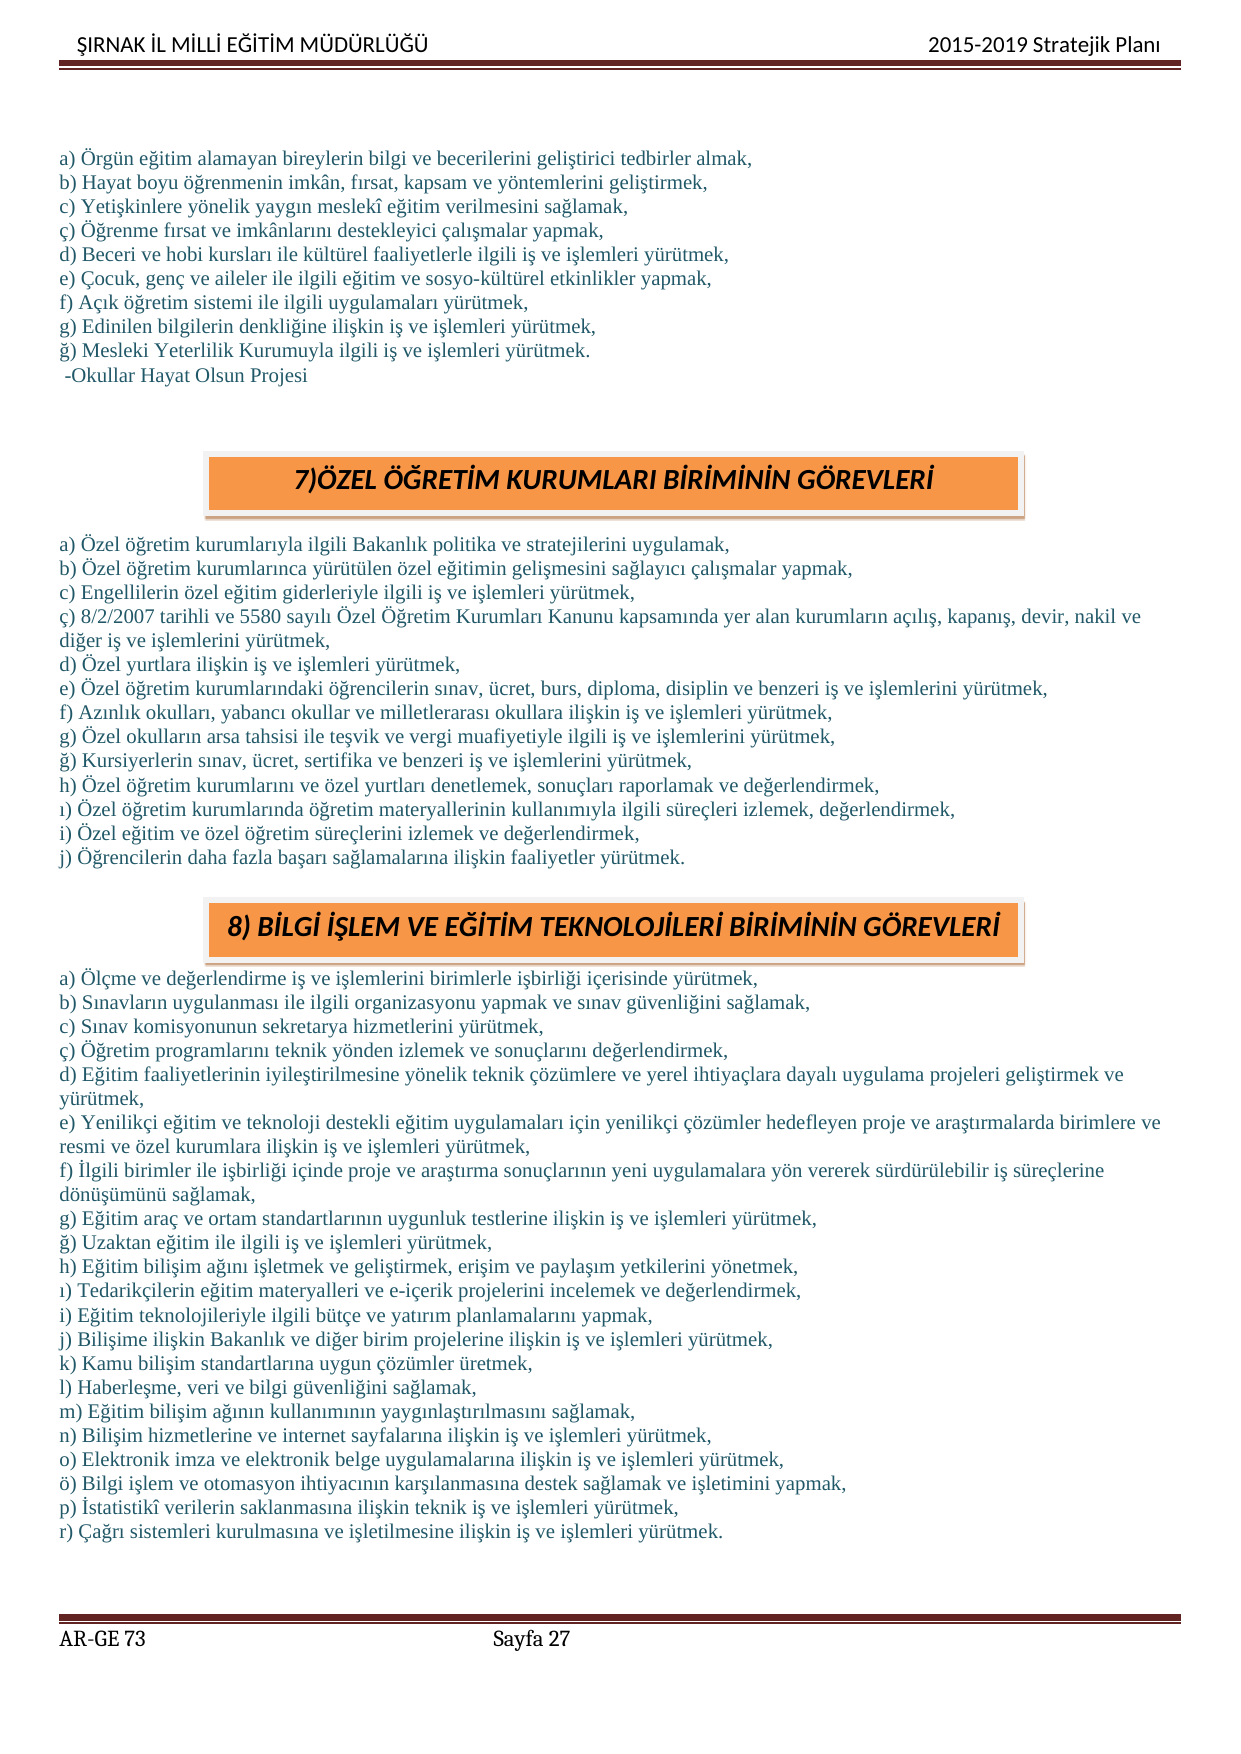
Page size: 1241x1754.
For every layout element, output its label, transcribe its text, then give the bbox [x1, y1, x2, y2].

text ç) 8/2/2007 tarihli ve 5580 sayılı Özel Öğretim Kurumları Kanunu kapsamında yer alan kurumların açılış, kapanış, devir, nakil ve diğer iş ve işlemlerini yürütmek, [59, 604, 1181, 652]
text -Okullar Hayat Olsun Projesi [59, 362, 1181, 387]
text f) İlgili birimler ile işbirliği içinde proje ve araştırma sonuçlarının yeni uygulamalara yön vererek sürdürülebilir iş süreçlerine dönüşümünü sağlamak, [59, 1158, 1181, 1206]
text f) Açık öğretim sistemi ile ilgili uygulamaları yürütmek, [59, 290, 1181, 314]
text d) Beceri ve hobi kursları ile kültürel faaliyetlerle ilgili iş ve işlemleri yürütmek, [59, 242, 1181, 266]
text o) Elektronik imza ve elektronik belge uygulamalarına ilişkin iş ve işlemleri yürütmek, [59, 1447, 1181, 1471]
text i) Özel eğitim ve özel öğretim süreçlerini izlemek ve değerlendirmek, [59, 821, 1181, 845]
text ğ) Kursiyerlerin sınav, ücret, sertifika ve benzeri iş ve işlemlerini yürütmek, [59, 748, 1181, 772]
text a) Ölçme ve değerlendirme iş ve işlemlerini birimlerle işbirliği içerisinde yürütmek, [59, 966, 1181, 990]
text ç) Öğretim programlarını teknik yönden izlemek ve sonuçlarını değerlendirmek, [59, 1038, 1181, 1062]
text j) Bilişime ilişkin Bakanlık ve diğer birim projelerine ilişkin iş ve işlemleri yürütmek, [59, 1327, 1181, 1351]
text ğ) Uzaktan eğitim ile ilgili iş ve işlemleri yürütmek, [59, 1230, 1181, 1254]
text a) Özel öğretim kurumlarıyla ilgili Bakanlık politika ve stratejilerini uygulamak, [59, 532, 1181, 556]
text b) Sınavların uygulanması ile ilgili organizasyonu yapmak ve sınav güvenliğini sağlamak, [59, 990, 1181, 1014]
text p) İstatistikî verilerin saklanmasına ilişkin teknik iş ve işlemleri yürütmek, [59, 1495, 1181, 1519]
text c) Sınav komisyonunun sekretarya hizmetlerini yürütmek, [59, 1014, 1181, 1038]
text k) Kamu bilişim standartlarına uygun çözümler üretmek, [59, 1351, 1181, 1375]
text b) Özel öğretim kurumlarınca yürütülen özel eğitimin gelişmesini sağlayıcı çalışmalar yapmak, [59, 556, 1181, 580]
text g) Özel okulların arsa tahsisi ile teşvik ve vergi muafiyetiyle ilgili iş ve işlemlerini yürütmek, [59, 724, 1181, 748]
text l) Haberleşme, veri ve bilgi güvenliğini sağlamak, [59, 1375, 1181, 1399]
text n) Bilişim hizmetlerine ve internet sayfalarına ilişkin iş ve işlemleri yürütmek, [59, 1423, 1181, 1447]
text e) Çocuk, genç ve aileler ile ilgili eğitim ve sosyo-kültürel etkinlikler yapmak, [59, 266, 1181, 290]
text c) Engellilerin özel eğitim giderleriyle ilgili iş ve işlemleri yürütmek, [59, 580, 1181, 604]
text i) Eğitim teknolojileriyle ilgili bütçe ve yatırım planlamalarını yapmak, [59, 1302, 1181, 1327]
text d) Özel yurtlara ilişkin iş ve işlemleri yürütmek, [59, 652, 1181, 676]
text j) Öğrencilerin daha fazla başarı sağlamalarına ilişkin faaliyetler yürütmek. [59, 845, 1181, 869]
text c) Yetişkinlere yönelik yaygın meslekî eğitim verilmesini sağlamak, [59, 194, 1181, 218]
text e) Yenilikçi eğitim ve teknoloji destekli eğitim uygulamaları için yenilikçi çözümler hedefleyen proje ve araştırmalarda birimlere ve resmi ve özel kurumlara ilişkin iş ve işlemleri yürütmek, [59, 1110, 1181, 1158]
text m) Eğitim bilişim ağının kullanımının yaygınlaştırılmasını sağlamak, [59, 1399, 1181, 1423]
text e) Özel öğretim kurumlarındaki öğrencilerin sınav, ücret, burs, diploma, disiplin ve benzeri iş ve işlemlerini yürütmek, [59, 676, 1181, 700]
text a) Örgün eğitim alamayan bireylerin bilgi ve becerilerini geliştirici tedbirler almak, [59, 146, 1181, 170]
text g) Edinilen bilgilerin denkliğine ilişkin iş ve işlemleri yürütmek, [59, 314, 1181, 338]
text ö) Bilgi işlem ve otomasyon ihtiyacının karşılanmasına destek sağlamak ve işletimini yapmak, [59, 1471, 1181, 1495]
text b) Hayat boyu öğrenmenin imkân, fırsat, kapsam ve yöntemlerini geliştirmek, [59, 170, 1181, 194]
text h) Eğitim bilişim ağını işletmek ve geliştirmek, erişim ve paylaşım yetkilerini yönetmek, [59, 1254, 1181, 1278]
text ğ) Mesleki Yeterlilik Kurumuyla ilgili iş ve işlemleri yürütmek. [59, 338, 1181, 362]
text f) Azınlık okulları, yabancı okullar ve milletlerarası okullara ilişkin iş ve işlemleri yürütmek, [59, 700, 1181, 724]
text h) Özel öğretim kurumlarını ve özel yurtları denetlemek, sonuçları raporlamak ve değerlendirmek, [59, 772, 1181, 797]
text ı) Özel öğretim kurumlarında öğretim materyallerinin kullanımıyla ilgili süreçleri izlemek, değerlendirmek, [59, 797, 1181, 821]
text d) Eğitim faaliyetlerinin iyileştirilmesine yönelik teknik çözümlere ve yerel ihtiyaçlara dayalı uygulama projeleri geliştirmek ve yürütmek, [59, 1062, 1181, 1110]
text ı) Tedarikçilerin eğitim materyalleri ve e-içerik projelerini incelemek ve değerlendirmek, [59, 1278, 1181, 1302]
text g) Eğitim araç ve ortam standartlarının uygunluk testlerine ilişkin iş ve işlemleri yürütmek, [59, 1206, 1181, 1230]
text r) Çağrı sistemleri kurulmasına ve işletilmesine ilişkin iş ve işlemleri yürütmek. [59, 1519, 1181, 1543]
text ç) Öğrenme fırsat ve imkânlarını destekleyici çalışmalar yapmak, [59, 218, 1181, 242]
